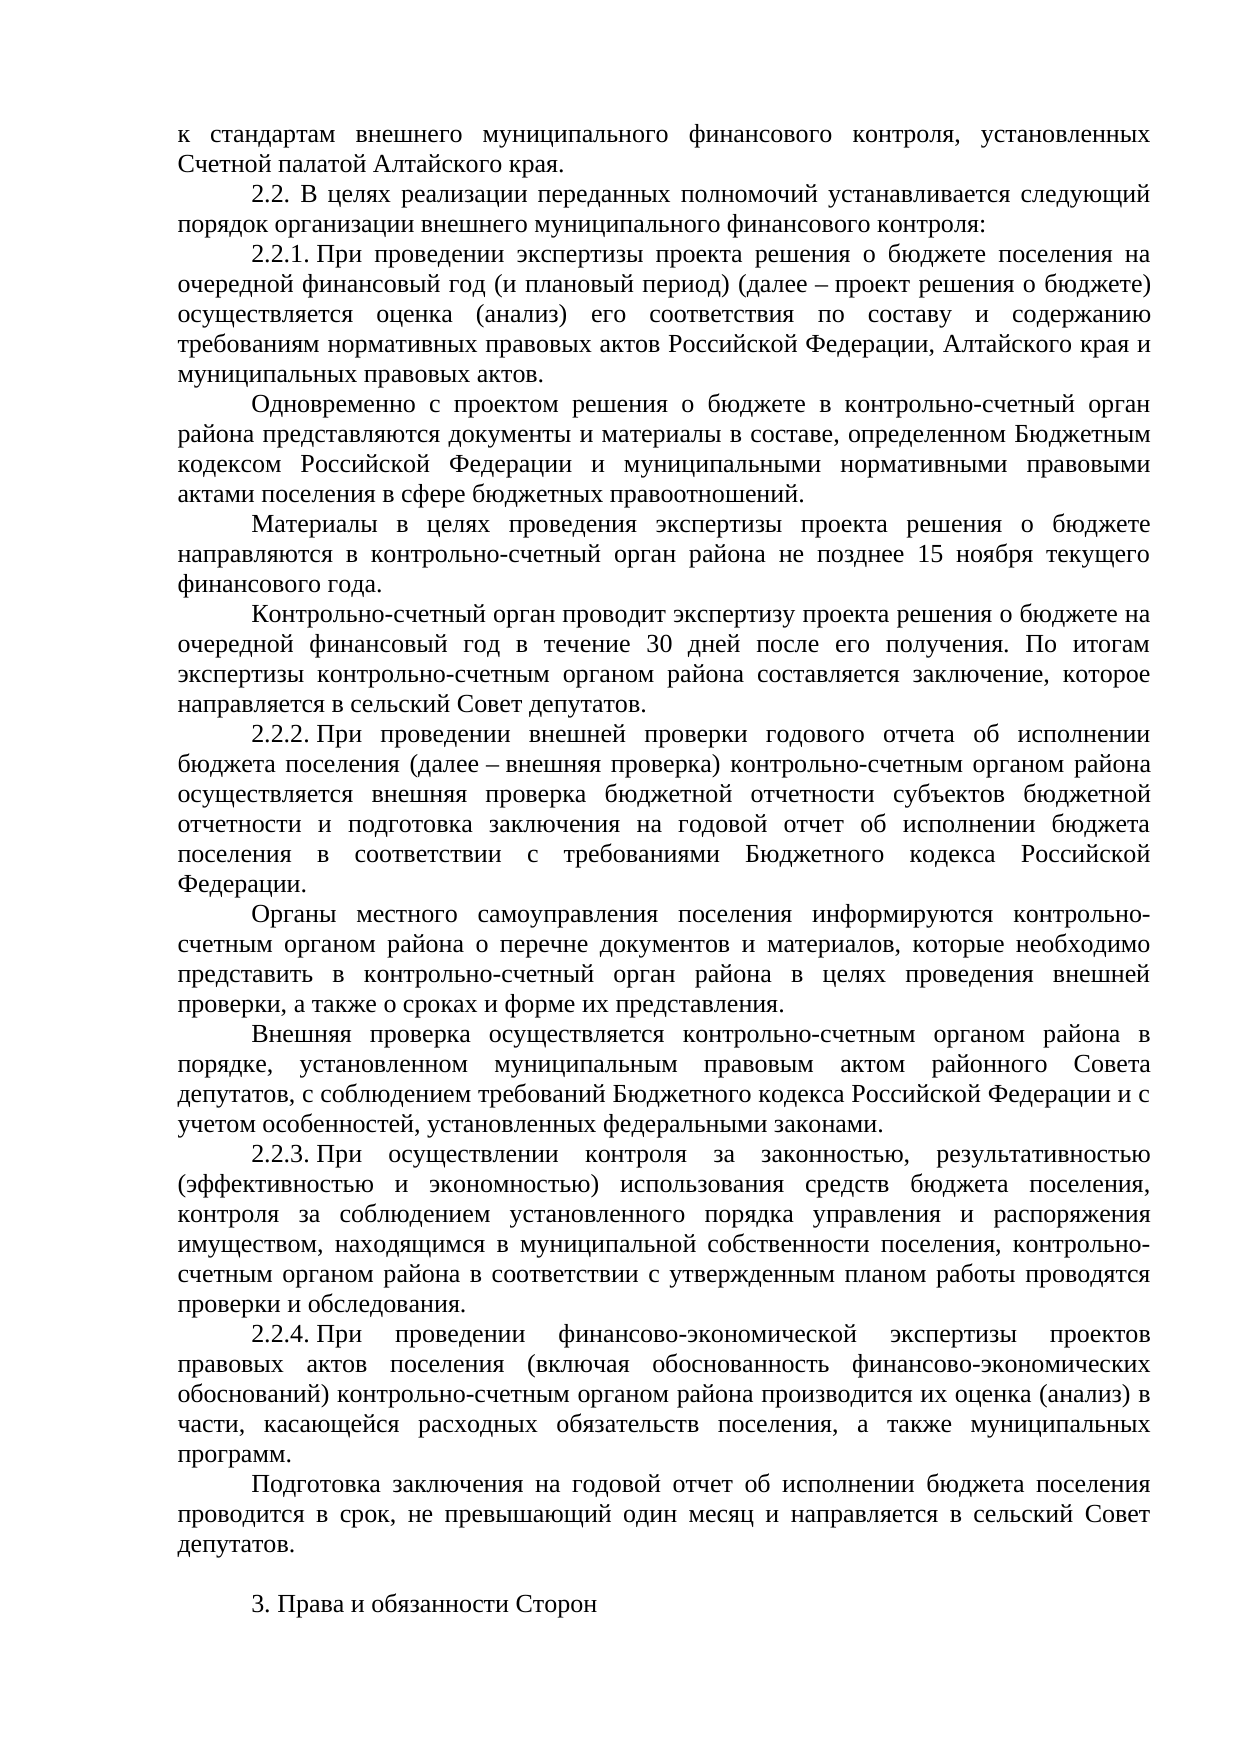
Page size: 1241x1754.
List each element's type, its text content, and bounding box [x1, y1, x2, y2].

text 2.2.4. При проведении финансово-экономической экспертизы проектов правовых актов поселения (включая обоснованность финансово-экономических обоснований) контрольно-счетным органом района производится их оценка (анализ) в части, касающейся расходных обязательств поселения, а также муниципальных программ. [177, 1318, 1152, 1468]
text Подготовка заключения на годовой отчет об исполнении бюджета поселения проводится в срок, не превышающий один месяц и направляется в сельский Совет депутатов. [177, 1468, 1152, 1558]
text 2.2.2. При проведении внешней проверки годового отчета об исполнении бюджета поселения (далее – внешняя проверка) контрольно-счетным органом района осуществляется внешняя проверка бюджетной отчетности субъектов бюджетной отчетности и подготовка заключения на годовой отчет об исполнении бюджета поселения в соответствии с требованиями Бюджетного кодекса Российской Федерации. [177, 718, 1152, 898]
text Органы местного самоуправления поселения информируются контрольно-счетным органом района о перечне документов и материалов, которые необходимо представить в контрольно-счетный орган района в целях проведения внешней проверки, а также о сроках и форме их представления. [177, 898, 1152, 1018]
text Внешняя проверка осуществляется контрольно-счетным органом района в порядке, установленном муниципальным правовым актом районного Совета депутатов, с соблюдением требований Бюджетного кодекса Российской Федерации и с учетом особенностей, установленных федеральными законами. [177, 1018, 1152, 1138]
text 2.2.1. При проведении экспертизы проекта решения о бюджете поселения на очередной финансовый год (и плановый период) (далее – проект решения о бюджете) осуществляется оценка (анализ) его соответствия по составу и содержанию требованиям нормативных правовых актов Российской Федерации, Алтайского края и муниципальных правовых актов. [177, 238, 1152, 388]
text 2.2.3. При осуществлении контроля за законностью, результативностью (эффективностью и экономностью) использования средств бюджета поселения, контроля за соблюдением установленного порядка управления и распоряжения имуществом, находящимся в муниципальной собственности поселения, контрольно-счетным органом района в соответствии с утвержденным планом работы проводятся проверки и обследования. [177, 1138, 1152, 1318]
text 3. Права и обязанности Сторон [215, 1588, 1152, 1618]
text Одновременно с проектом решения о бюджете в контрольно-счетный орган района представляются документы и материалы в составе, определенном Бюджетным кодексом Российской Федерации и муниципальными нормативными правовыми актами поселения в сфере бюджетных правоотношений. [177, 388, 1152, 508]
text Контрольно-счетный орган проводит экспертизу проекта решения о бюджете на очередной финансовый год в течение 30 дней после его получения. По итогам экспертизы контрольно-счетным органом района составляется заключение, которое направляется в сельский Совет депутатов. [177, 598, 1152, 718]
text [177, 118, 1152, 178]
text Материалы в целях проведения экспертизы проекта решения о бюджете направляются в контрольно-счетный орган района не позднее 15 ноября текущего финансового года. [177, 508, 1152, 598]
text 2.2. В целях реализации переданных полномочий устанавливается следующий порядок организации внешнего муниципального финансового контроля: [177, 178, 1152, 238]
